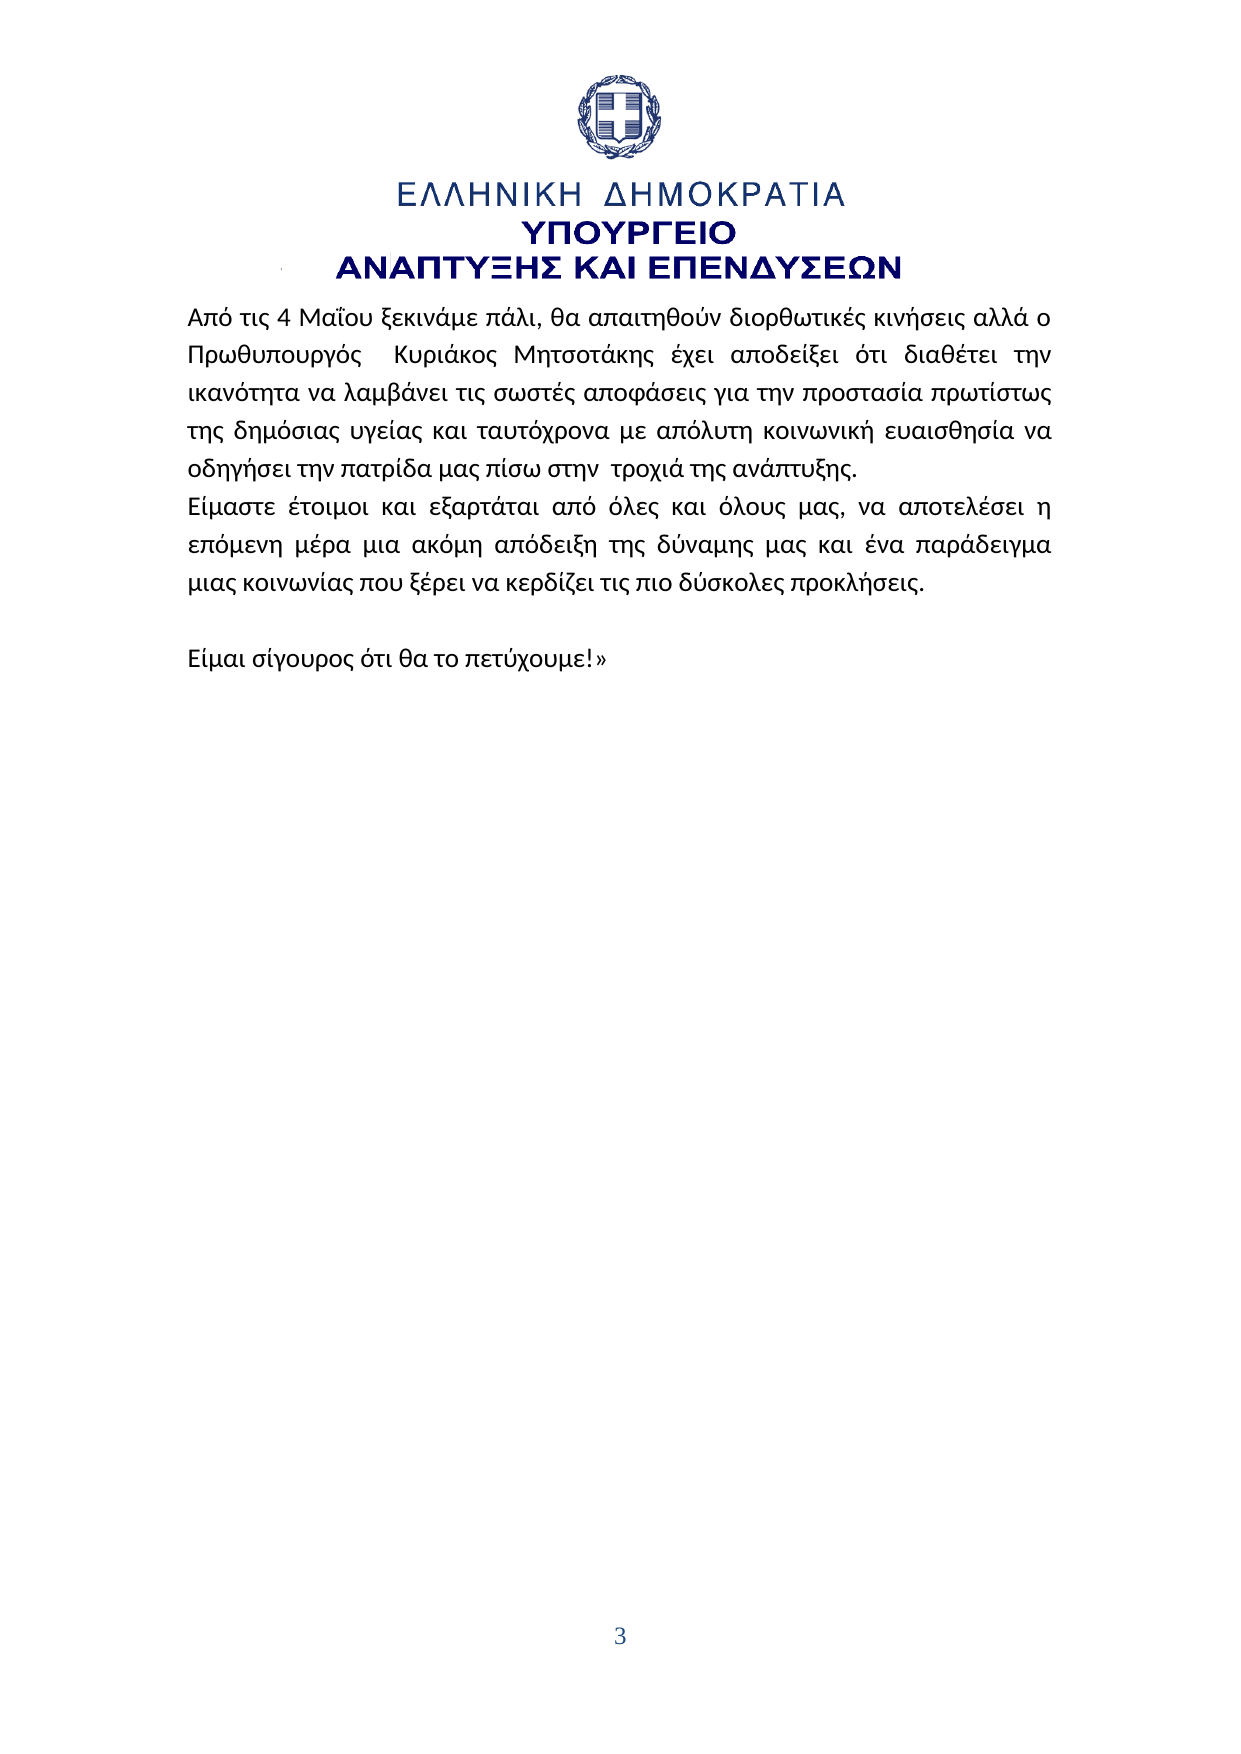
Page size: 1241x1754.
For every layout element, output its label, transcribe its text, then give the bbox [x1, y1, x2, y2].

text Είμαι σίγουρος ότι θα το πετύχουμε!» [187, 641, 1053, 674]
picture [280, 75, 960, 300]
text Από τις 4 Μαΐου ξεκινάμε πάλι, θα απαιτηθούν διορθωτικές κινήσεις αλλά ο Πρωθυπουργός Κυριάκος Μητσοτάκης έχει αποδείξει ότι διαθέτει την ικανότητα να λαμβάνει τις σωστές αποφάσεις για την προστασία πρωτίστως της δημόσιας υγείας και ταυτόχρονα με απόλυτη κοινωνική ευαισθησία να οδηγήσει την πατρίδα μας πίσω στην τροχιά της ανάπτυξης. [187, 300, 1053, 484]
text Είμαστε έτοιμοι και εξαρτάται από όλες και όλους μας, να αποτελέσει η επόμενη μέρα μια ακόμη απόδειξη της δύναμης μας και ένα παράδειγμα μιας κοινωνίας που ξέρει να κερδίζει τις πιο δύσκολες προκλήσεις. [187, 489, 1053, 598]
